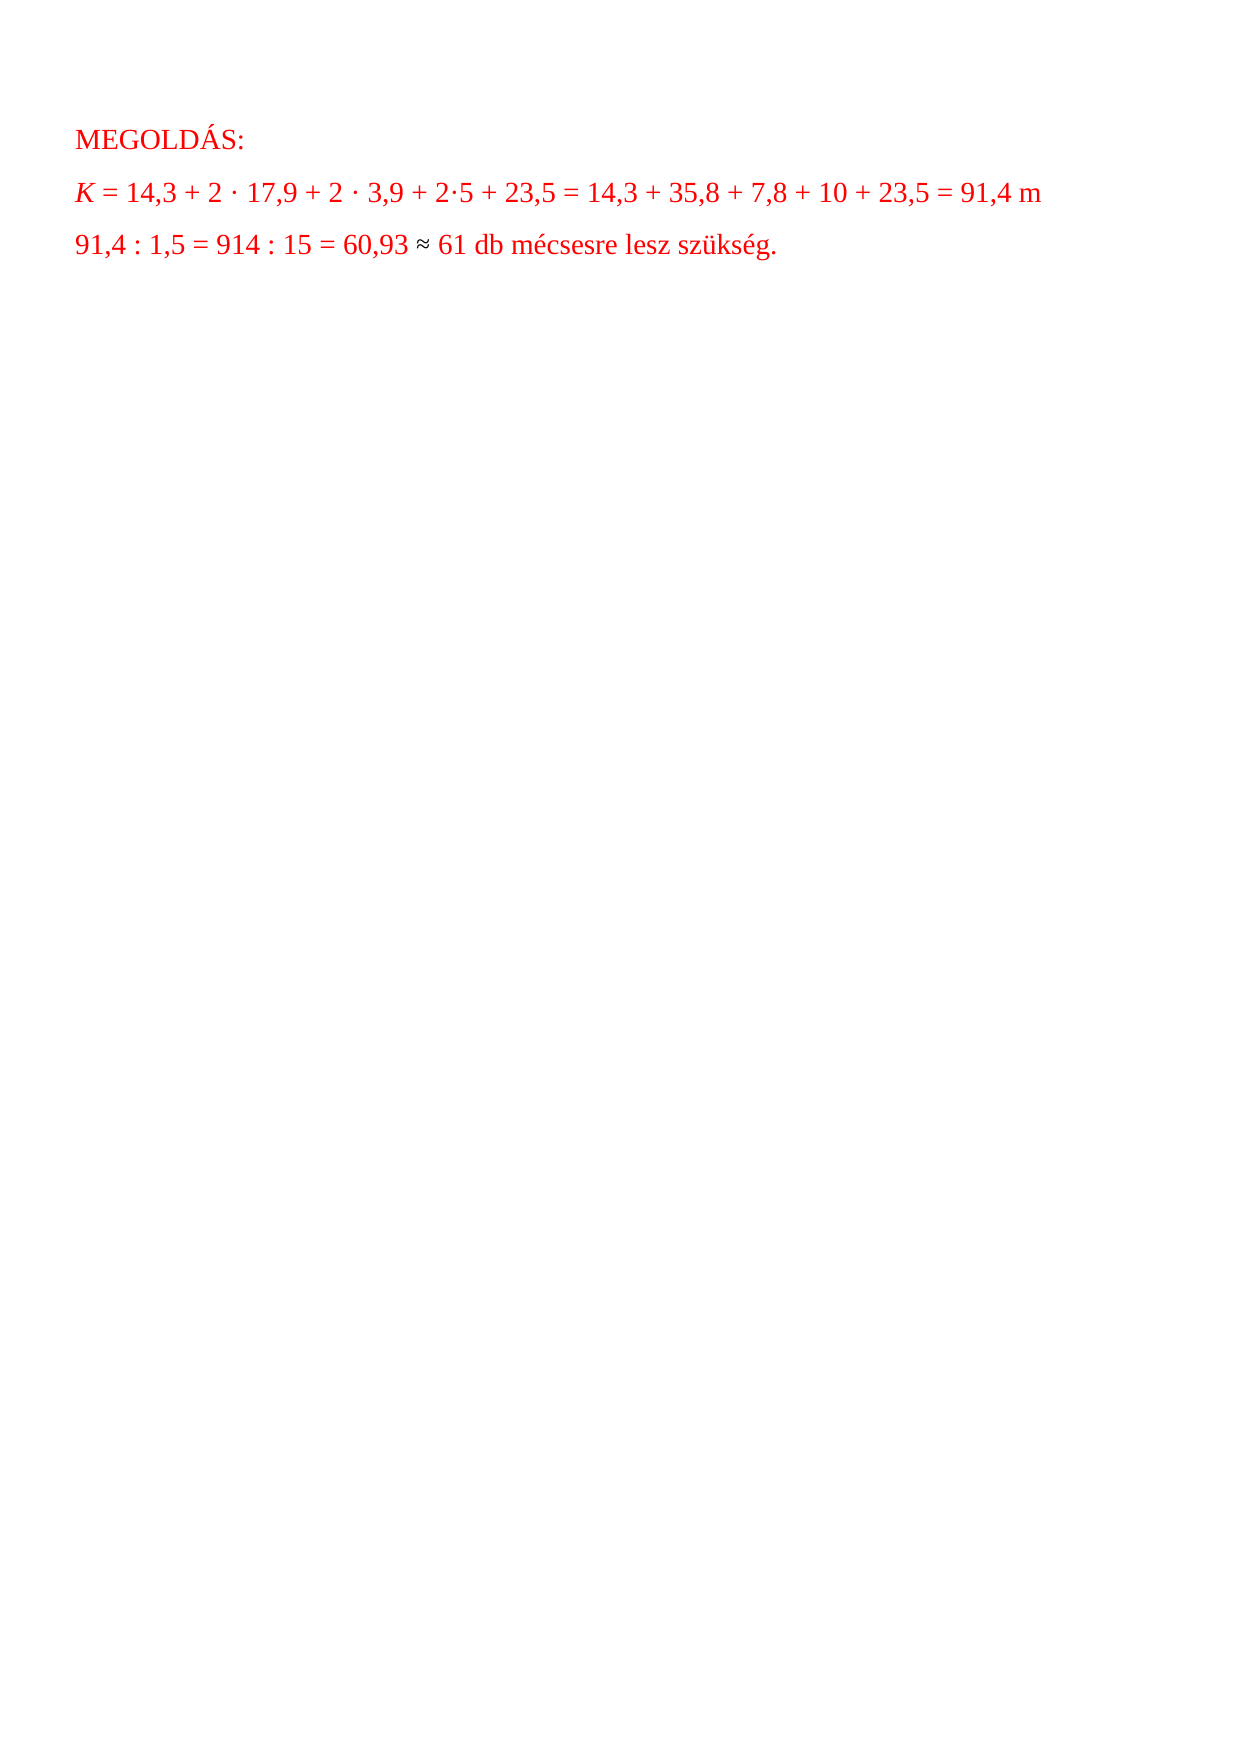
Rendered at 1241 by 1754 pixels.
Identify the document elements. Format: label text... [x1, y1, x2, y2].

text MEGOLDÁS: [75, 122, 1165, 155]
text K = 14,3 + 2 · 17,9 + 2 · 3,9 + 2·5 + 23,5 = 14,3 + 35,8 + 7,8 + 10 + 23,5 = 91,4 m [75, 175, 1165, 208]
text 91,4 : 1,5 = 914 : 15 = 60,93 61 db mécsesre lesz szükség. [75, 227, 1165, 261]
